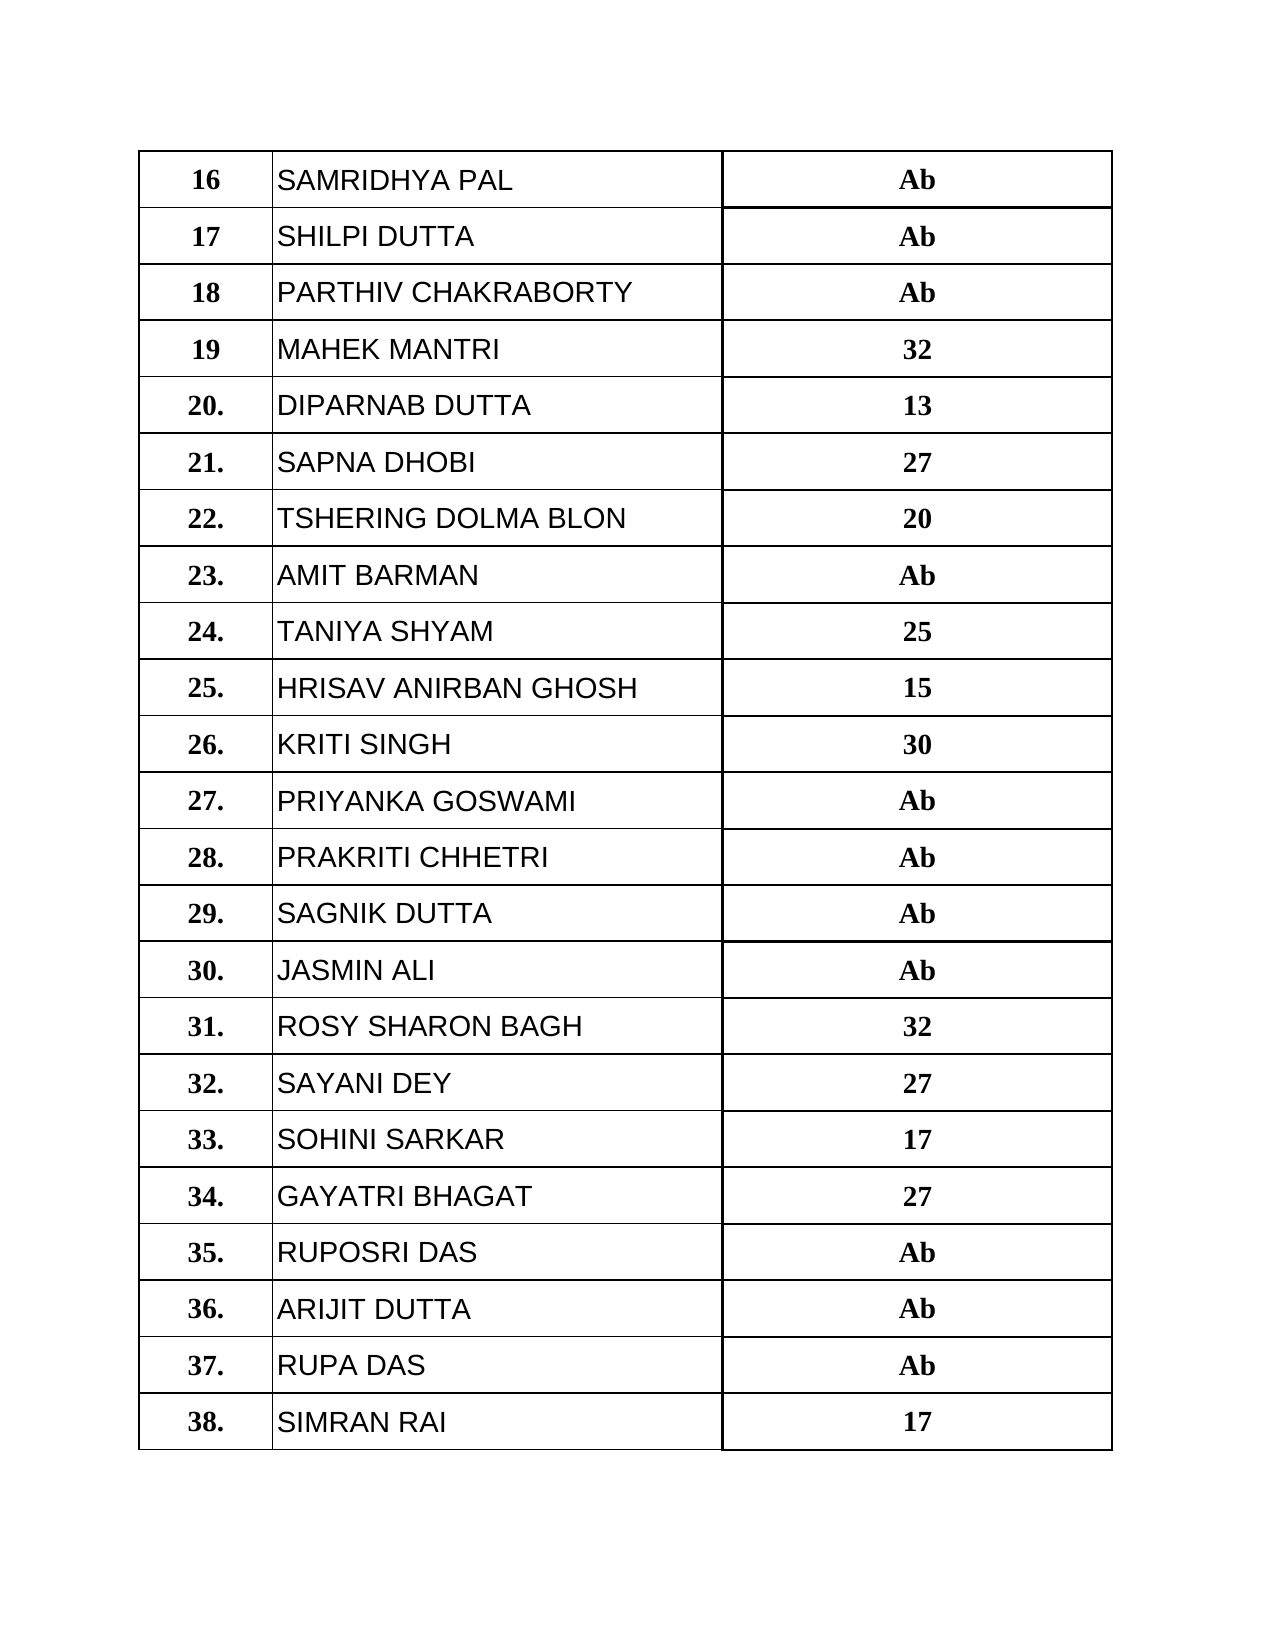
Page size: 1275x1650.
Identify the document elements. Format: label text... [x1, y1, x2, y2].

table_cell 29. [140, 886, 272, 940]
table_cell PARTHIV CHAKRABORTY [273, 265, 721, 319]
table_cell 25 [724, 604, 1111, 658]
table_cell RUPOSRI DAS [273, 1224, 721, 1279]
table_cell TSHERING DOLMA BLON [273, 490, 721, 545]
table_cell SHILPI DUTTA [273, 208, 721, 263]
table_cell GAYATRI BHAGAT [273, 1168, 721, 1223]
table_cell SAGNIK DUTTA [273, 886, 721, 940]
table_cell SOHINI SARKAR [273, 1111, 721, 1166]
table_cell PRIYANKA GOSWAMI [273, 773, 721, 827]
table_cell PRAKRITI CHHETRI [273, 829, 721, 884]
table_cell AMIT BARMAN [273, 547, 721, 602]
table_cell KRITI SINGH [273, 716, 721, 771]
table_cell 15 [724, 660, 1111, 714]
table_cell 13 [724, 378, 1111, 432]
table_cell Ab [724, 265, 1111, 319]
table_cell 38. [140, 1394, 272, 1448]
table_cell Ab [724, 943, 1111, 997]
table_cell Ab [724, 152, 1111, 206]
table_cell RUPA DAS [273, 1337, 721, 1392]
table_cell 19 [140, 321, 272, 376]
table_cell 31. [140, 998, 272, 1053]
table_cell 27 [724, 1055, 1111, 1110]
table_cell 20 [724, 491, 1111, 545]
table_cell ARIJIT DUTTA [273, 1281, 721, 1336]
table_cell 27 [724, 434, 1111, 489]
table_cell 17 [140, 208, 272, 263]
table_cell 30 [724, 717, 1111, 771]
table_cell 34. [140, 1168, 272, 1223]
table_cell DIPARNAB DUTTA [273, 377, 721, 432]
table_cell Ab [724, 209, 1111, 263]
table_cell Ab [724, 1338, 1111, 1392]
table_cell 17 [724, 1112, 1111, 1166]
table_cell 28. [140, 829, 272, 884]
table_cell SIMRAN RAI [273, 1394, 721, 1448]
table_cell Ab [724, 773, 1111, 827]
table_cell Ab [724, 830, 1111, 884]
table_cell Ab [724, 1225, 1111, 1279]
table_cell Ab [724, 1281, 1111, 1336]
table_cell 27 [724, 1168, 1111, 1223]
table_cell 22. [140, 490, 272, 545]
table_cell JASMIN ALI [273, 942, 721, 997]
table_cell SAYANI DEY [273, 1055, 721, 1110]
table_cell 18 [140, 265, 272, 319]
table_cell Ab [724, 886, 1111, 940]
table_cell TANIYA SHYAM [273, 603, 721, 658]
table_cell HRISAV ANIRBAN GHOSH [273, 660, 721, 714]
table_cell SAMRIDHYA PAL [273, 152, 721, 206]
table_cell 37. [140, 1337, 272, 1392]
table_cell 16 [140, 152, 272, 206]
table_cell ROSY SHARON BAGH [273, 998, 721, 1053]
table_cell 36. [140, 1281, 272, 1336]
table_cell 26. [140, 716, 272, 771]
table_cell 27. [140, 773, 272, 827]
table_cell 17 [724, 1394, 1111, 1448]
table_cell 21. [140, 434, 272, 489]
table_cell 35. [140, 1224, 272, 1279]
table_cell SAPNA DHOBI [273, 434, 721, 489]
table_cell 25. [140, 660, 272, 714]
table_cell 24. [140, 603, 272, 658]
table_cell 32. [140, 1055, 272, 1110]
table_cell 30. [140, 942, 272, 997]
table_cell Ab [724, 547, 1111, 602]
table_cell 20. [140, 377, 272, 432]
table_cell MAHEK MANTRI [273, 321, 721, 376]
table_cell 32 [724, 321, 1111, 376]
table_cell 23. [140, 547, 272, 602]
table_cell 32 [724, 999, 1111, 1053]
table_cell 33. [140, 1111, 272, 1166]
